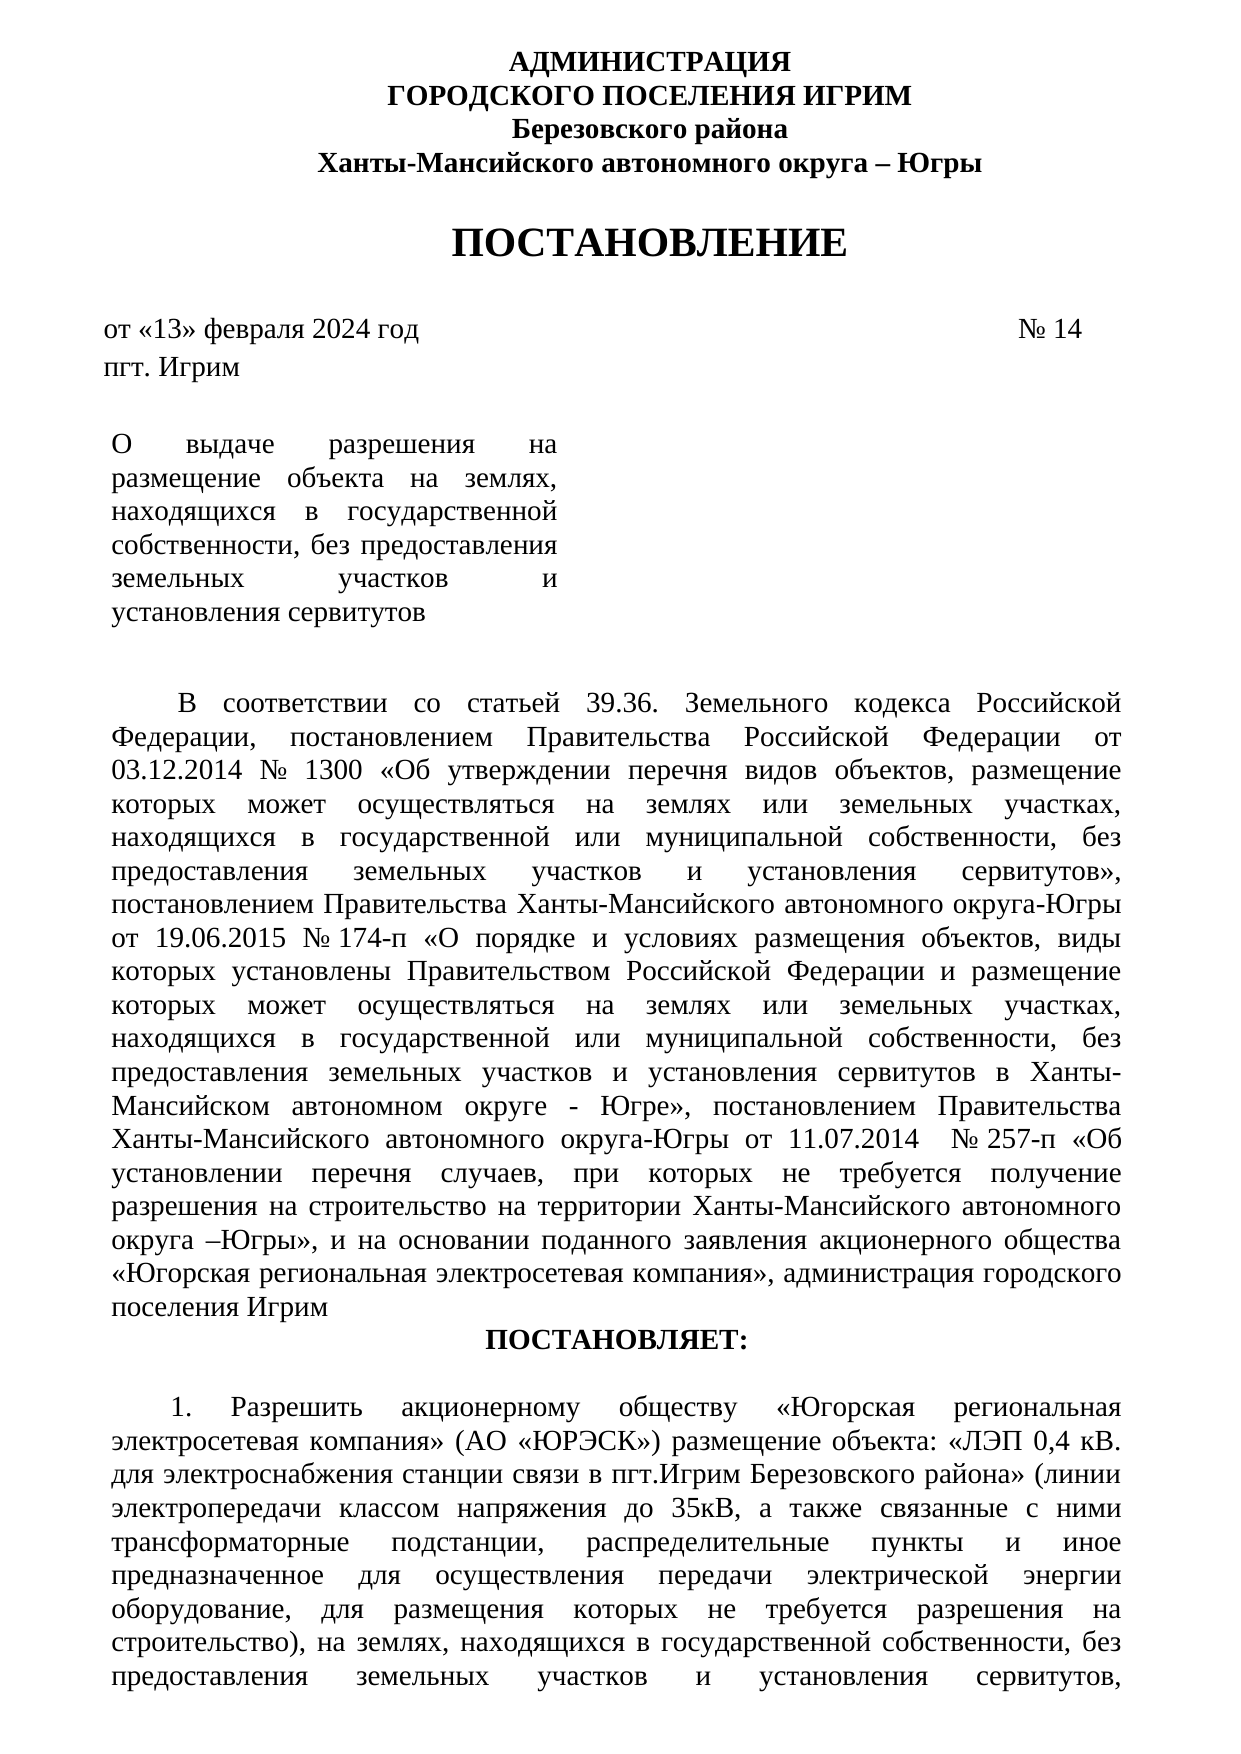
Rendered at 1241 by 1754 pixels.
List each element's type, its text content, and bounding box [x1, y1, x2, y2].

text Ханты-Мансийского автономного округа – Югры [133, 145, 1167, 178]
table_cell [100, 685, 1133, 1691]
text пгт. Игрим [103, 349, 1167, 383]
text от «13» февраля 2024 год № 14 [103, 311, 1167, 344]
text Березовского района [133, 111, 1167, 145]
text АДМИНИСТРАЦИЯ [133, 44, 1167, 78]
table_header О выдаче разрешения на размещение объекта на землях, находящихся в государственной собственности, без предоставления земельных участков и установления сервитутов [100, 426, 997, 685]
text ПОСТАНОВЛЕНИЕ [133, 217, 1167, 265]
text ГОРОДСКОГО ПОСЕЛЕНИЯ ИГРИМ [133, 78, 1167, 111]
